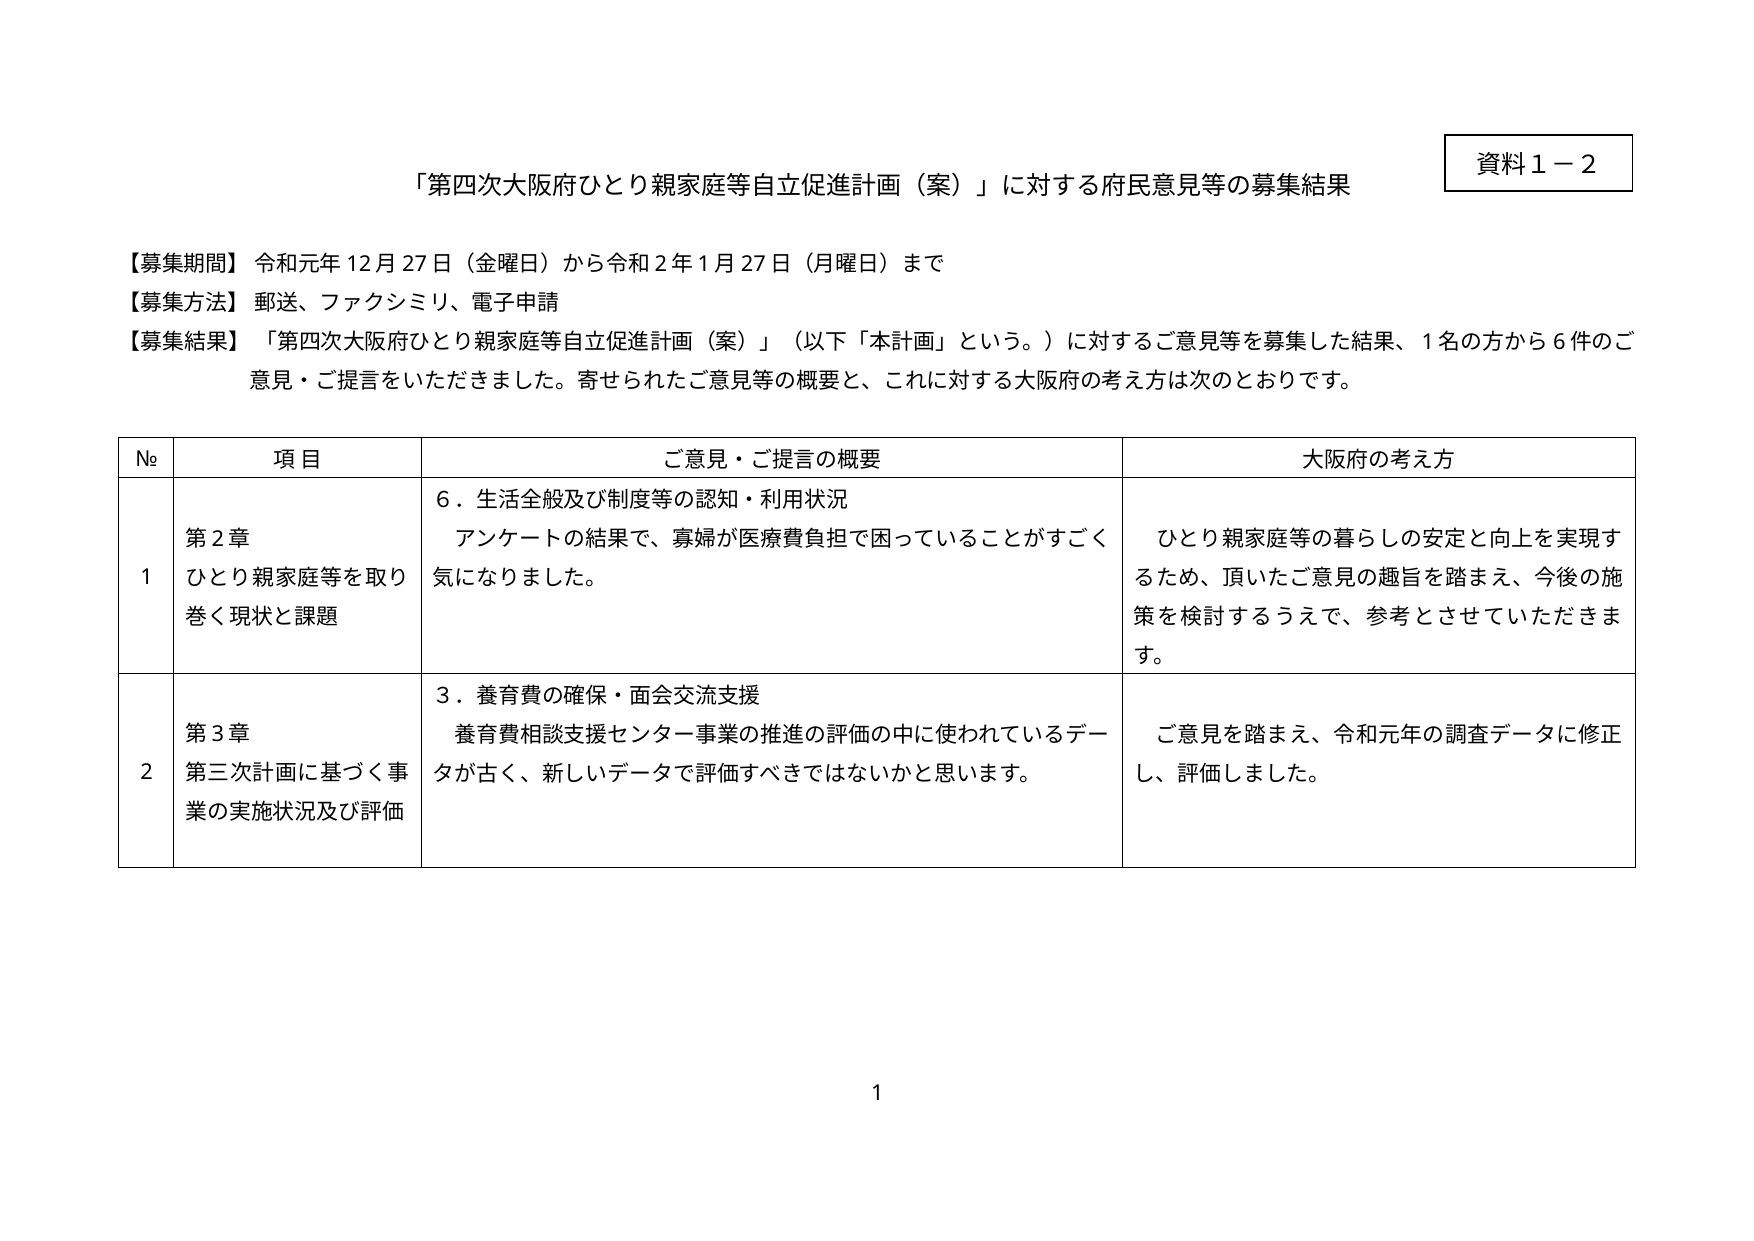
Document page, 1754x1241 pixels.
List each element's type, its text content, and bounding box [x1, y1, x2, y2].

table_cell 1 [119, 478, 173, 673]
table_header № [119, 438, 173, 477]
text 【募集期間】 令和元年12月27日（金曜日）から令和2年1月27日（月曜日）まで [118, 242, 1636, 281]
text 【募集方法】 郵送、ファクシミリ、電子申請 [118, 281, 1636, 320]
table_cell ６．生活全般及び制度等の認知・利用状況 アンケートの結果で、寡婦が医療費負担で困っていることがすごく気になりました。 [422, 478, 1122, 673]
table_cell 第3章 第三次計画に基づく事業の実施状況及び評価 [174, 674, 421, 867]
text 「第四次大阪府ひとり親家庭等自立促進計画（案）」に対する府民意見等の募集結果 [118, 164, 1636, 203]
table_header 項 目 [174, 438, 421, 477]
table_cell 第2章 ひとり親家庭等を取り巻く現状と課題 [174, 478, 421, 673]
table_cell ３．養育費の確保・面会交流支援 養育費相談支援センター事業の推進の評価の中に使われているデータが古く、新しいデータで評価すべきではないかと思います。 [422, 674, 1122, 867]
table_header 大阪府の考え方 [1123, 438, 1635, 477]
table_cell ご意見を踏まえ、令和元年の調査データに修正し、評価しました。 [1123, 674, 1635, 867]
table_cell ひとり親家庭等の暮らしの安定と向上を実現するため、頂いたご意見の趣旨を踏まえ、今後の施策を検討するうえで、参考とさせていただきます。 [1123, 478, 1635, 673]
text 【募集結果】 「第四次大阪府ひとり親家庭等自立促進計画（案）」（以下「本計画」という。）に対するご意見等を募集した結果、1名の方から6件のご意見・ご提言をいただきました。寄せられたご意見等の概要と、これに対する大阪府の考え方は次のとおりです。 [118, 320, 1636, 398]
table_cell 2 [119, 674, 173, 867]
table_header ご意見・ご提言の概要 [422, 438, 1122, 477]
